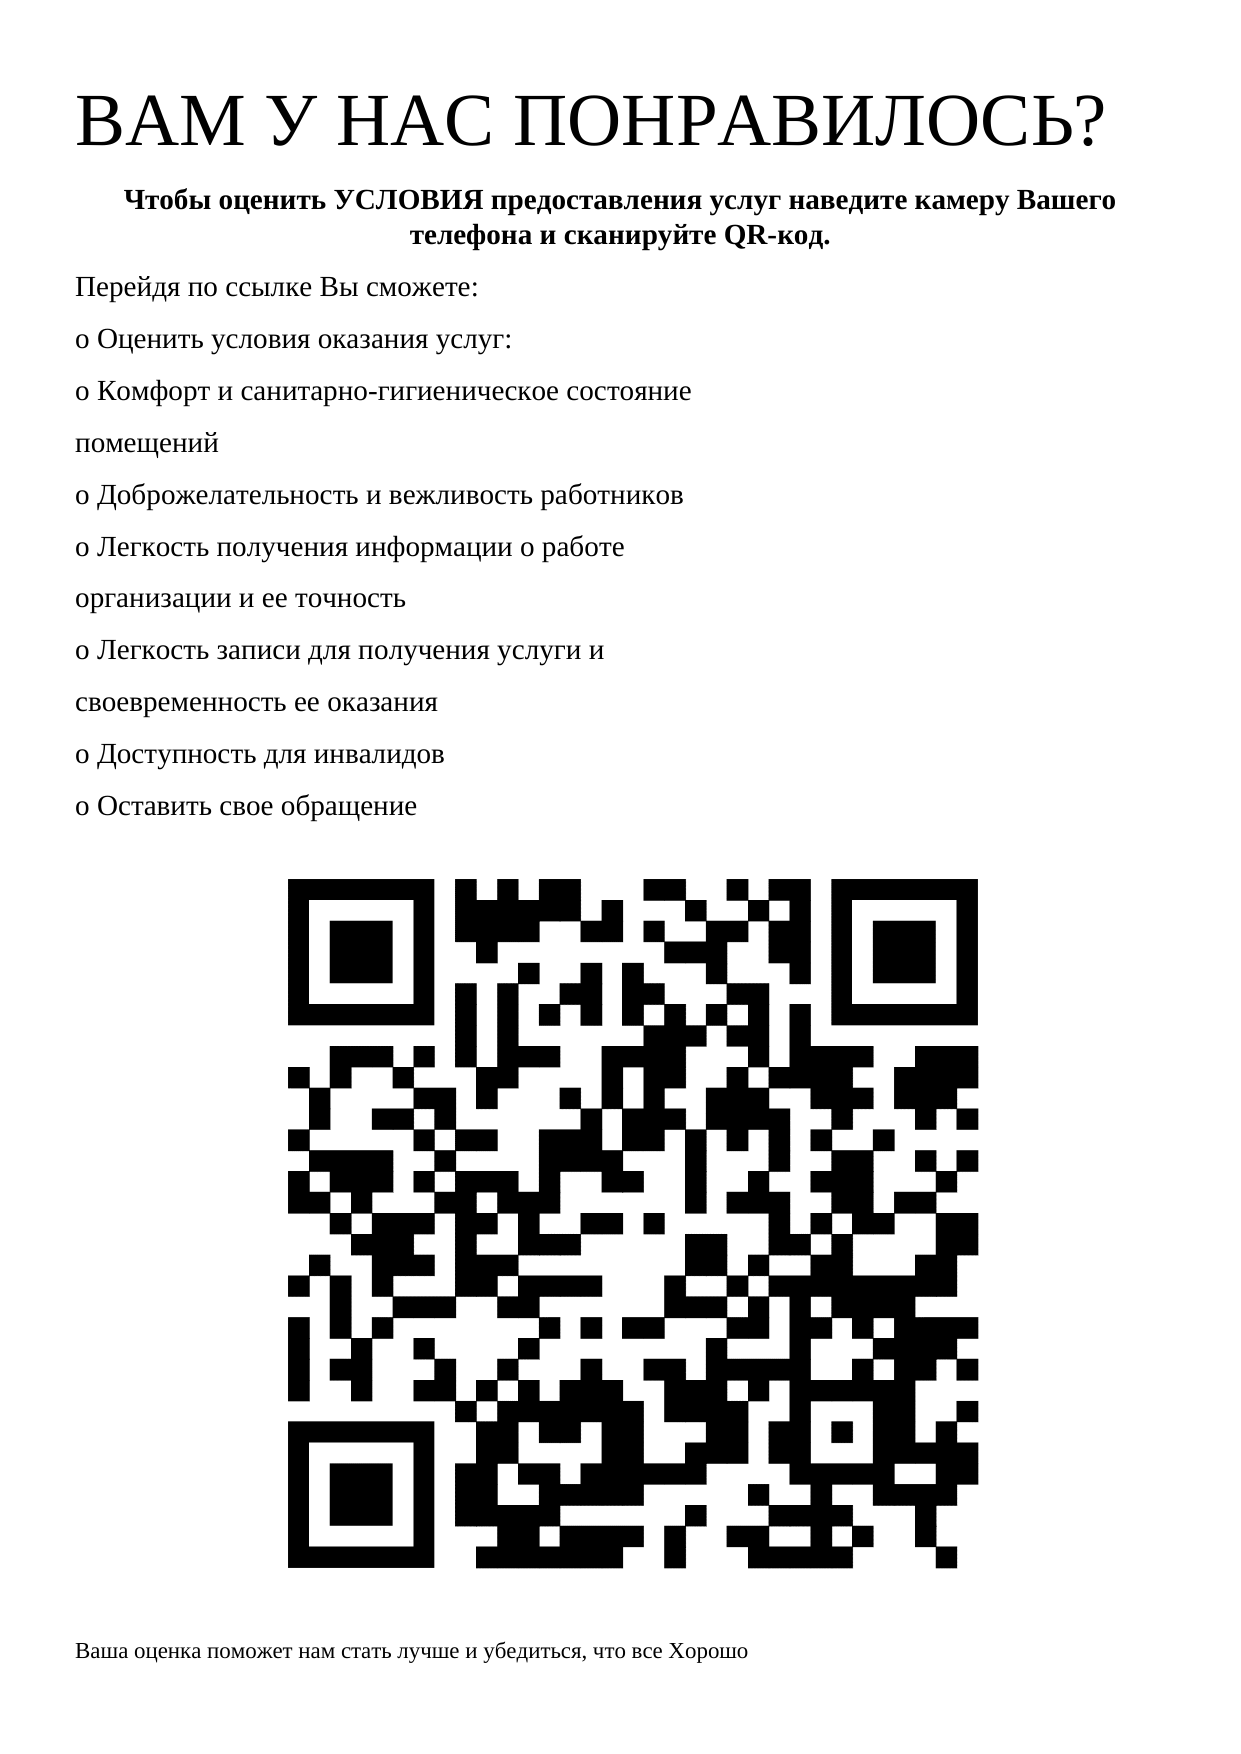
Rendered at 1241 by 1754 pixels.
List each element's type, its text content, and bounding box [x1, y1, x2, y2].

text своевременность ее оказания [75, 684, 1165, 718]
text ВАМ У НАС ПОНРАВИЛОСЬ? [75, 75, 1165, 161]
text o Комфорт и санитарно-гигиеническое состояние [75, 373, 1165, 407]
text Ваша оценка поможет нам стать лучше и убедиться, что все Хорошо [75, 1637, 1165, 1663]
text o Доступность для инвалидов [75, 736, 1165, 770]
text o Легкость получения информации о работе [75, 529, 1165, 562]
text Перейдя по ссылке Вы сможете: [75, 269, 1165, 303]
text o Доброжелательность и вежливость работников [75, 477, 1165, 510]
text o Оставить свое обращение [75, 788, 1165, 822]
text o Оценить условия оказания услуг: [75, 321, 1165, 355]
text организации и ее точность [75, 581, 1165, 614]
text помещений [75, 425, 1165, 458]
text Чтобы оценить УСЛОВИЯ предоставления услуг наведите камеру Вашего телефона и сканируйте QR-код. [75, 182, 1165, 251]
text o Легкость записи для получения услуги и [75, 632, 1165, 666]
picture [246, 837, 1019, 1609]
